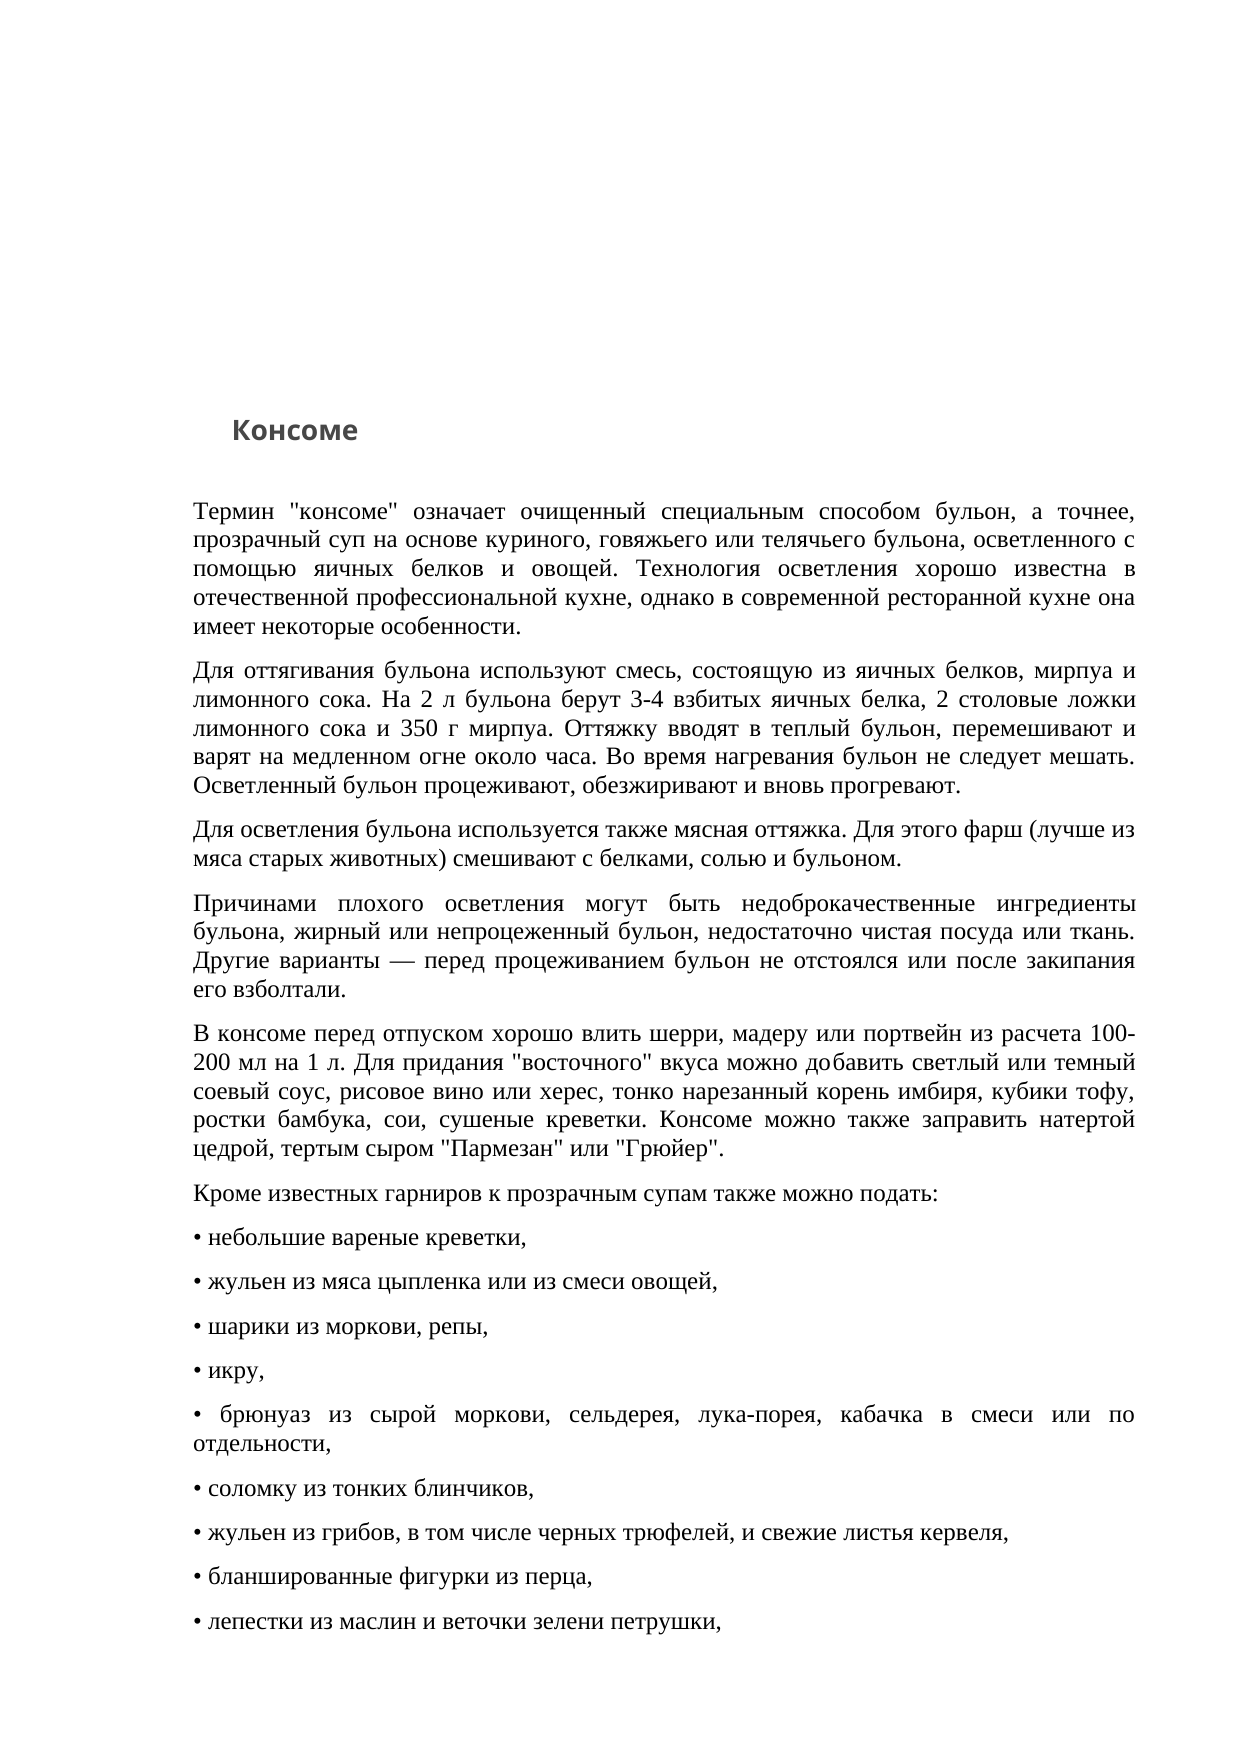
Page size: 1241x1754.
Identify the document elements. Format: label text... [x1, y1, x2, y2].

text Для осветления бульона используется также мясная оттяжка. Для этого фарш (лучше из мяса старых животных) смешивают с белками, солью и бульоном. [193, 814, 1136, 872]
text • бланшированные фигурки из перца, [193, 1561, 1136, 1590]
text • брюнуаз из сырой моркови, сельдерея, лука-порея, кабачка в смеси или по отдельности, [193, 1399, 1136, 1457]
text • небольшие вареные креветки, [193, 1222, 1136, 1251]
text В консоме перед отпуском хорошо влить шерри, мадеру или портвейн из расчета 100-200 мл на 1 л. Для придания "восточного" вкуса можно добавить светлый или темный соевый соус, рисовое вино или херес, тонко нарезанный корень имбиря, кубики тофу, ростки бамбука, сои, сушеные креветки. Консоме можно также заправить натертой цедрой, тертым сыром "Пармезан" или "Грюйер". [193, 1018, 1136, 1162]
subtitle Консоме [224, 411, 1105, 449]
text • шарики из моркови, репы, [193, 1311, 1136, 1339]
text Для оттягивания бульона используют смесь, состоящую из яичных белков, мирпуа и лимонного сока. На 2 л бульона берут 3-4 взбитых яичных белка, 2 столовые ложки лимонного сока и 350 г мирпуа. Оттяжку вводят в теплый бульон, перемешивают и варят на медленном огне около часа. Во время нагревания бульон не следует мешать. Осветленный бульон процеживают, обезжиривают и вновь прогревают. [193, 655, 1136, 799]
text • жульен из грибов, в том числе черных трюфелей, и свежие листья кервеля, [193, 1517, 1136, 1546]
text • соломку из тонких блинчиков, [193, 1473, 1136, 1501]
text Термин "консоме" означает очищенный специальным способом бульон, а точнее, прозрачный суп на основе куриного, говяжьего или телячьего бульона, осветленного с помощью яичных белков и овощей. Технология осветления хорошо известна в отечественной профессиональной кухне, однако в современной ресторанной кухне она имеет некоторые особенности. [193, 496, 1136, 639]
text Причинами плохого осветления могут быть недоброкачественные ингредиенты бульона, жирный или непроцеженный бульон, недостаточно чистая посуда или ткань. Другие варианты — перед процеживанием бульон не отстоялся или после закипания его взболтали. [193, 888, 1136, 1003]
text Кроме известных гарниров к прозрачным супам также можно подать: [193, 1178, 1136, 1206]
text • жульен из мяса цыпленка или из смеси овощей, [193, 1266, 1136, 1295]
text • икру, [193, 1355, 1136, 1384]
text • лепестки из маслин и веточки зелени петрушки, [193, 1606, 1136, 1634]
